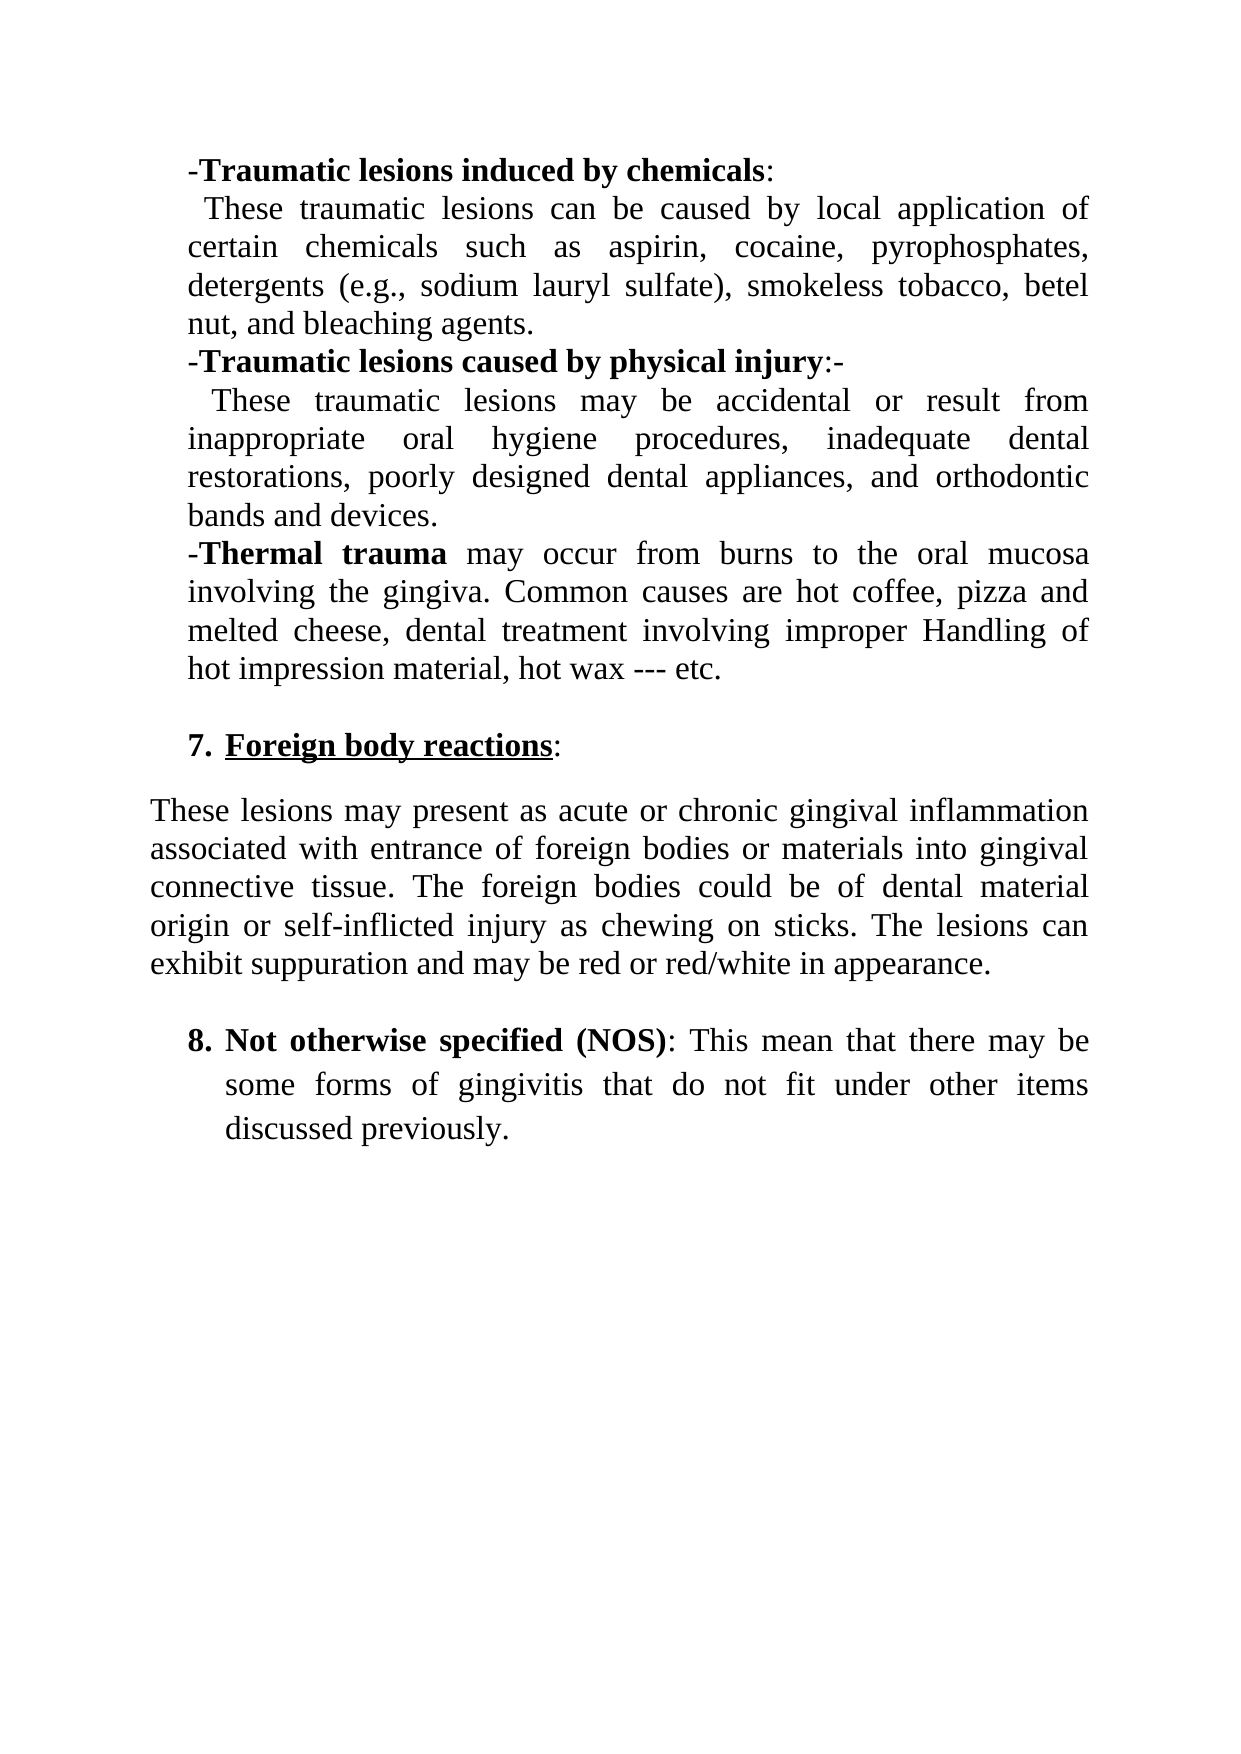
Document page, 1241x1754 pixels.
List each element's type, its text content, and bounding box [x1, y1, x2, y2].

list Foreign body reactions: [187, 725, 1090, 763]
text -Traumatic lesions caused by physical injury:- [187, 342, 1090, 380]
text These traumatic lesions can be caused by local application of certain chemicals such as aspirin, cocaine, pyrophosphates, detergents (e.g., sodium lauryl sulfate), smokeless tobacco, betel nut, and bleaching agents. [187, 188, 1090, 342]
text -Traumatic lesions induced by chemicals: [187, 150, 1090, 188]
list Not otherwise specified (NOS): This mean that there may be some forms of gingivitis that do not fit under other items discussed previously. [187, 1020, 1090, 1146]
text These traumatic lesions may be accidental or result from inappropriate oral hygiene procedures, inadequate dental restorations, poorly designed dental appliances, and orthodontic bands and devices. [187, 380, 1090, 533]
text These lesions may present as acute or chronic gingival inflammation associated with entrance of foreign bodies or materials into gingival connective tissue. The foreign bodies could be of dental material origin or self-inflicted injury as chewing on sticks. The lesions can exhibit suppuration and may be red or red/white in appearance. [150, 790, 1090, 982]
text -Thermal trauma may occur from burns to the oral mucosa involving the gingiva. Common causes are hot coffee, pizza and melted cheese, dental treatment involving improper Handling of hot impression material, hot wax --- etc. [187, 533, 1090, 687]
